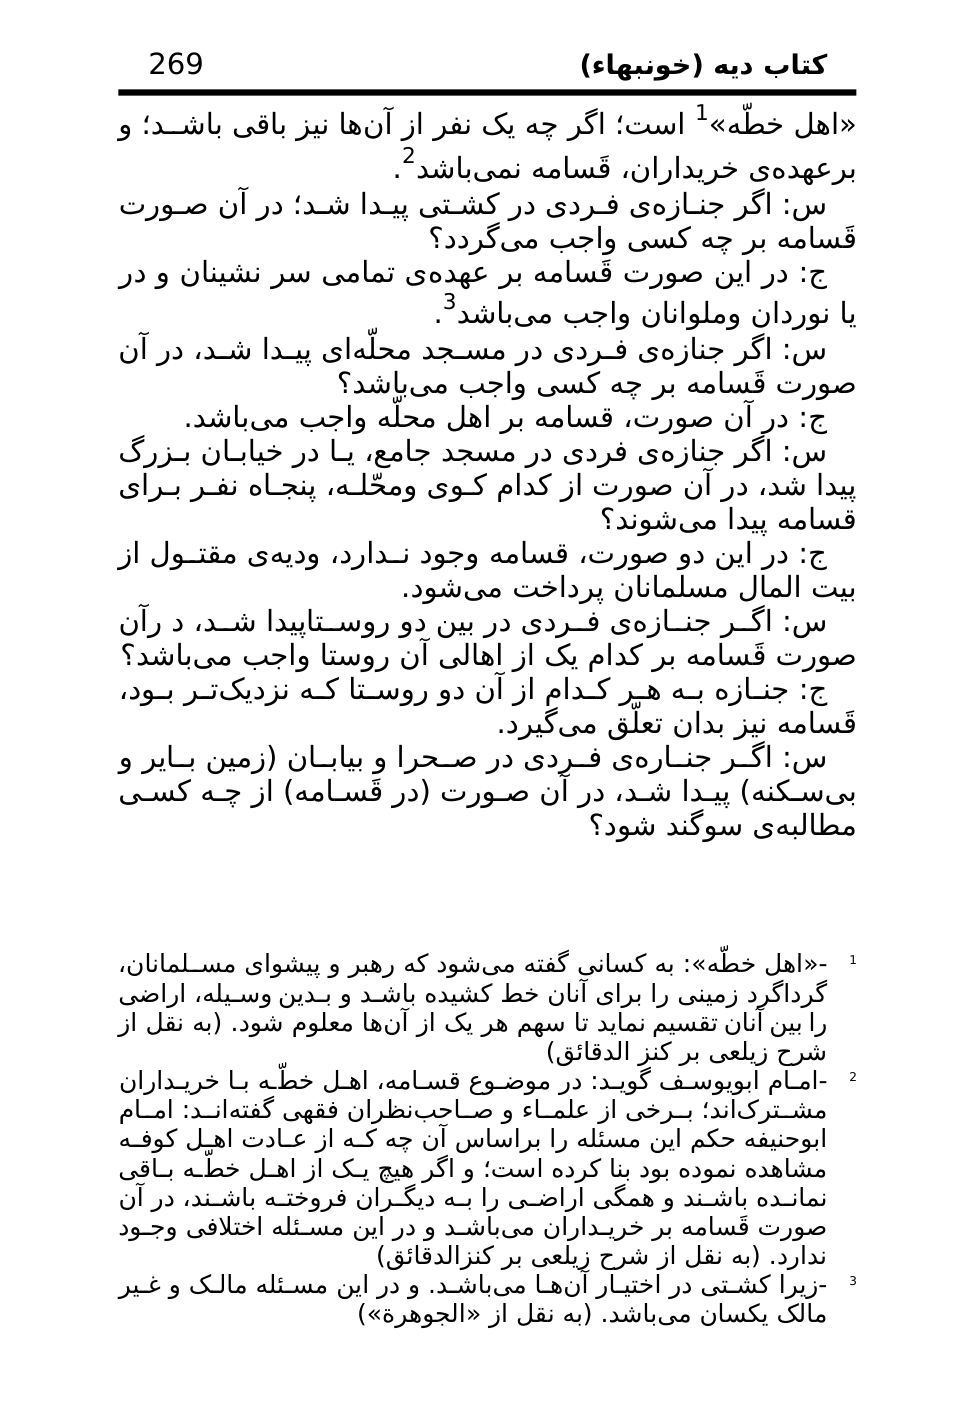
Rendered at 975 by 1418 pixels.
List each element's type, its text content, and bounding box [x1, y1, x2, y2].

text س: اگر جناره‌ی فردی در صحرا و بیابان (زمین بایر و بی‌سکنه) پیدا شد، در آن صورت (در قَسامه) از چه کسی مطالبه‌ی سوگند شود؟ [118, 740, 857, 842]
text ج: در این دو صورت، قسامه وجود ندارد، ودیه‌ی مقتول از بیت المال مسلمانان پرداخت می‌شود. [118, 537, 857, 604]
text ج: در این صورت قَسامه بر عهده‌ی تمامی سر نشینان و در یا نوردان وملوانان واجب می‌باشد. [118, 255, 857, 333]
text س: اگر جنازه‌ی فردی در مسجد محلّه‌ای پیدا شد، در آن صورت قَسامه بر چه کسی واجب می‌باشد؟ [118, 333, 857, 401]
text س: اگر جنازه‌ی فردی در کشتی پیدا شد؛ در آن صورت قَسامه بر چه کسی واجب می‌گردد؟ [118, 187, 857, 255]
text س: اگر جنازه‌ی فردی در مسجد جامع، یا در خیابان بزرگ پیدا شد، در آن صورت از کدام کوی ومحّله، پنجاه نفر برای قسامه پیدا می‌شوند؟ [118, 435, 857, 537]
text ج: جنازه به هر کدام از آن دو روستا که نزدیک‌تر بود، قَسامه نیز بدان تعلّق می‌گیرد. [118, 672, 857, 740]
text ج: امام ابوحنیفه / گوید: افرادی که در منازل سکونت می‌کنند، در موضوع «قَسامه»، با صاحبان ومالکانِ منازل، داخل نمی‌شوند. واز دیدگاه امام ابوحنیفه / ، قَسامه برای «اهل خطّه» است؛ اگر چه یک نفر از آن‌ها نیز باقی باشد؛ و برعهده‌ی خریداران، قَسامه نمی‌باشد. [118, 100, 857, 187]
text ج: در آن صورت، قسامه بر اهل محلّه واجب می‌باشد. [118, 401, 857, 435]
text س: اگر جنازه‌ی فردی در بین دو روستاپیدا شد، د رآن صورت قَسامه بر کدام یک از اهالی آن روستا واجب می‌باشد؟ [118, 604, 857, 672]
